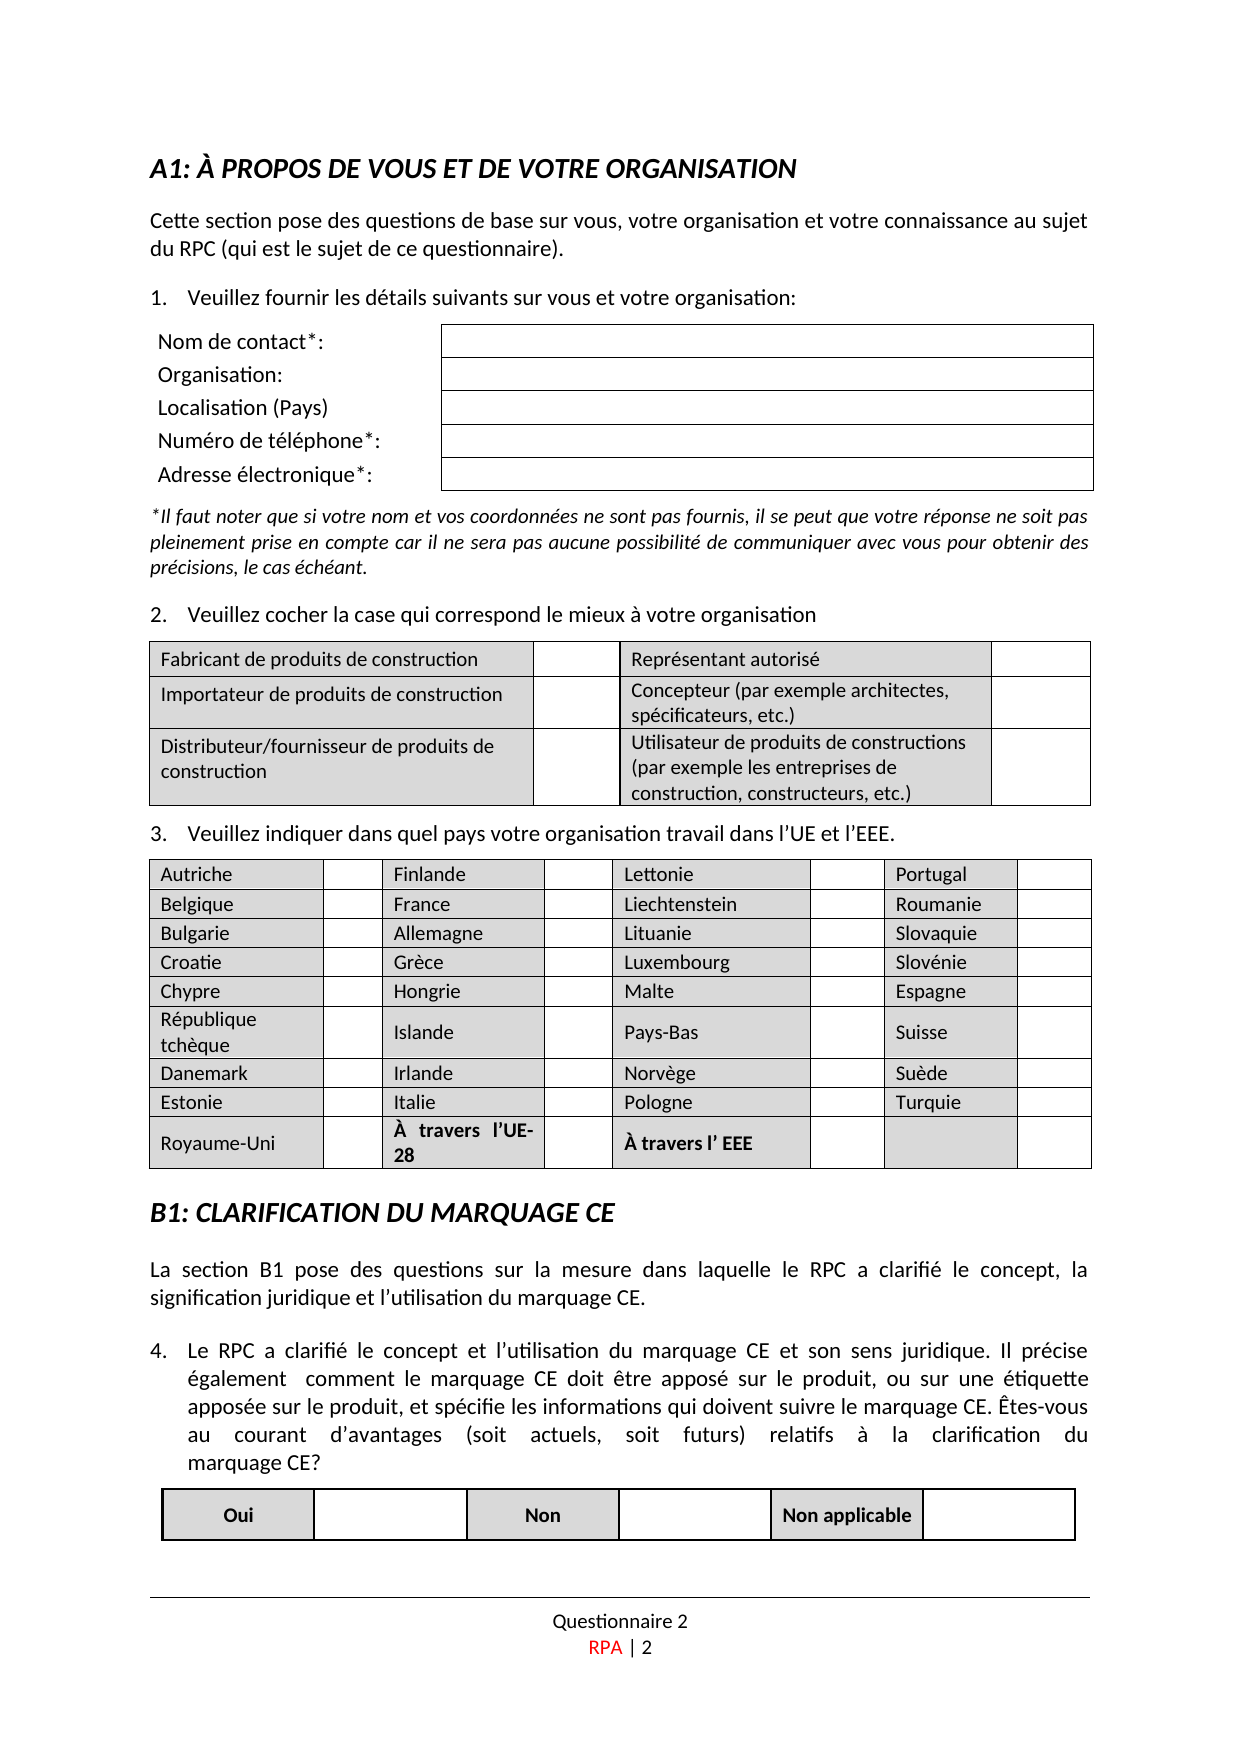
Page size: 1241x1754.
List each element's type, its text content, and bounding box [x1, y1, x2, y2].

table_cell [1018, 1007, 1091, 1057]
table_cell [811, 977, 884, 1006]
table_cell [811, 919, 884, 947]
table_cell [534, 729, 619, 805]
table_cell Allemagne [383, 919, 544, 947]
table_cell [1018, 977, 1091, 1006]
table_cell Suède [885, 1059, 1017, 1087]
table_cell Localisation (Pays) [146, 390, 441, 423]
table_cell Distributeur/fournisseur de produits de construction [150, 729, 533, 805]
table_cell [545, 1007, 612, 1057]
table_header Autriche [150, 860, 323, 888]
table_cell [324, 1059, 382, 1087]
table_cell France [383, 890, 544, 918]
table_cell [534, 677, 619, 728]
table_cell Organisation: [146, 357, 441, 390]
table_cell [1018, 1059, 1091, 1087]
list Veuillez indiquer dans quel pays votre organisation travail dans l’UE et l’EEE. [150, 819, 1082, 847]
table_header [324, 860, 382, 888]
table_cell [545, 1088, 612, 1116]
table_header Non [468, 1490, 618, 1539]
table_header [1018, 860, 1091, 888]
table_cell Numéro de téléphone*: [146, 424, 441, 457]
table_cell [811, 1007, 884, 1057]
table_cell [442, 391, 1093, 423]
table_cell [811, 1059, 884, 1087]
list Veuillez cocher la case qui correspond le mieux à votre organisation [150, 601, 1082, 629]
text Cette section pose des questions de base sur vous, votre organisation et votre connaissance au sujet du RPC (qui est le sujet de ce questionnaire). [150, 206, 1090, 262]
table_cell [1018, 919, 1091, 947]
table_cell Liechtenstein [613, 890, 810, 918]
table_cell Danemark [150, 1059, 323, 1087]
table_cell Norvège [613, 1059, 810, 1087]
table_cell [324, 1007, 382, 1057]
table_cell [1018, 1117, 1091, 1168]
table_cell [324, 919, 382, 947]
table_cell Italie [383, 1088, 544, 1116]
table_cell [1018, 1088, 1091, 1116]
table_cell [545, 1059, 612, 1087]
table_header Fabricant de produits de construction [150, 642, 533, 676]
text *Il faut noter que si votre nom et vos coordonnées ne sont pas fournis, il se peut que votre réponse ne soit pas pleinement prise en compte car il ne sera pas aucune possibilité de communiquer avec vous pour obtenir des précisions, le cas échéant. [150, 503, 1090, 580]
table_cell Slovaquie [885, 919, 1017, 947]
table_cell [324, 1117, 382, 1168]
table_cell Lituanie [613, 919, 810, 947]
table_cell Suisse [885, 1007, 1017, 1057]
table_header Finlande [383, 860, 544, 888]
table_cell [324, 948, 382, 976]
table_header [315, 1490, 466, 1539]
table_cell [811, 1117, 884, 1168]
table_cell [442, 458, 1093, 490]
table_cell Roumanie [885, 890, 1017, 918]
table_cell Bulgarie [150, 919, 323, 947]
table_header [924, 1490, 1074, 1539]
table_header Portugal [885, 860, 1017, 888]
table_cell [992, 729, 1090, 805]
table_cell [545, 890, 612, 918]
text La section B1 pose des questions sur la mesure dans laquelle le RPC a clarifié le concept, la signification juridique et l’utilisation du marquage CE. [150, 1255, 1090, 1311]
table_cell [545, 948, 612, 976]
subtitle B1: CLARIFICATION DU MARQUAGE CE [150, 1194, 1090, 1230]
table_header [811, 860, 884, 888]
table_header [545, 860, 612, 888]
table_cell Espagne [885, 977, 1017, 1006]
table_cell À travers l’ EEE [613, 1117, 810, 1168]
table_header Nom de contact*: [146, 324, 441, 357]
table_header [992, 642, 1090, 676]
table_cell République tchèque [150, 1007, 323, 1057]
table_cell Croatie [150, 948, 323, 976]
text A1: À PROPOS DE VOUS ET DE VOTRE ORGANISATION [150, 150, 1090, 186]
table_cell Adresse électronique*: [146, 457, 441, 490]
list Veuillez fournir les détails suivants sur vous et votre organisation: [150, 283, 1090, 311]
table_cell Malte [613, 977, 810, 1006]
table_header [620, 1490, 770, 1539]
table_cell Importateur de produits de construction [150, 677, 533, 728]
table_cell Utilisateur de produits de constructions (par exemple les entreprises de construction, constructeurs, etc.) [621, 729, 991, 805]
table_cell Pologne [613, 1088, 810, 1116]
table_cell [324, 1088, 382, 1116]
table_cell Estonie [150, 1088, 323, 1116]
table_cell [811, 948, 884, 976]
table_cell Slovénie [885, 948, 1017, 976]
table_header [534, 642, 619, 676]
table_cell [1018, 890, 1091, 918]
table_cell Islande [383, 1007, 544, 1057]
table_cell [545, 977, 612, 1006]
table_cell Luxembourg [613, 948, 810, 976]
table_cell Chypre [150, 977, 323, 1006]
table_header Lettonie [613, 860, 810, 888]
table_cell [992, 677, 1090, 728]
table_cell Belgique [150, 890, 323, 918]
table_cell Royaume-Uni [150, 1117, 323, 1168]
table_cell [885, 1117, 1017, 1168]
table_cell [324, 977, 382, 1006]
table_header Non applicable [772, 1490, 922, 1539]
table_cell Irlande [383, 1059, 544, 1087]
table_cell [442, 358, 1093, 390]
table_cell Hongrie [383, 977, 544, 1006]
list Le RPC a clarifié le concept et l’utilisation du marquage CE et son sens juridique. Il précise également comment le marquage CE doit être apposé sur le produit, ou sur une étiquette apposée sur le produit, et spécifie les informations qui doivent suivre le marquage CE. Êtes-vous au courant d’avantages (soit actuels, soit futurs) relatifs à la clarification du marquage CE? [150, 1336, 1090, 1476]
table_cell [1018, 948, 1091, 976]
table_cell À travers l’UE-28 [383, 1117, 544, 1168]
table_cell Grèce [383, 948, 544, 976]
table_cell Concepteur (par exemple architectes, spécificateurs, etc.) [621, 677, 991, 728]
table_cell [811, 890, 884, 918]
table_cell [442, 425, 1093, 457]
table_header [442, 325, 1093, 357]
table_cell Pays-Bas [613, 1007, 810, 1057]
table_cell [545, 1117, 612, 1168]
table_header Représentant autorisé [621, 642, 991, 676]
table_cell [324, 890, 382, 918]
table_cell Turquie [885, 1088, 1017, 1116]
table_header Oui [164, 1490, 313, 1539]
table_cell [811, 1088, 884, 1116]
table_cell [545, 919, 612, 947]
